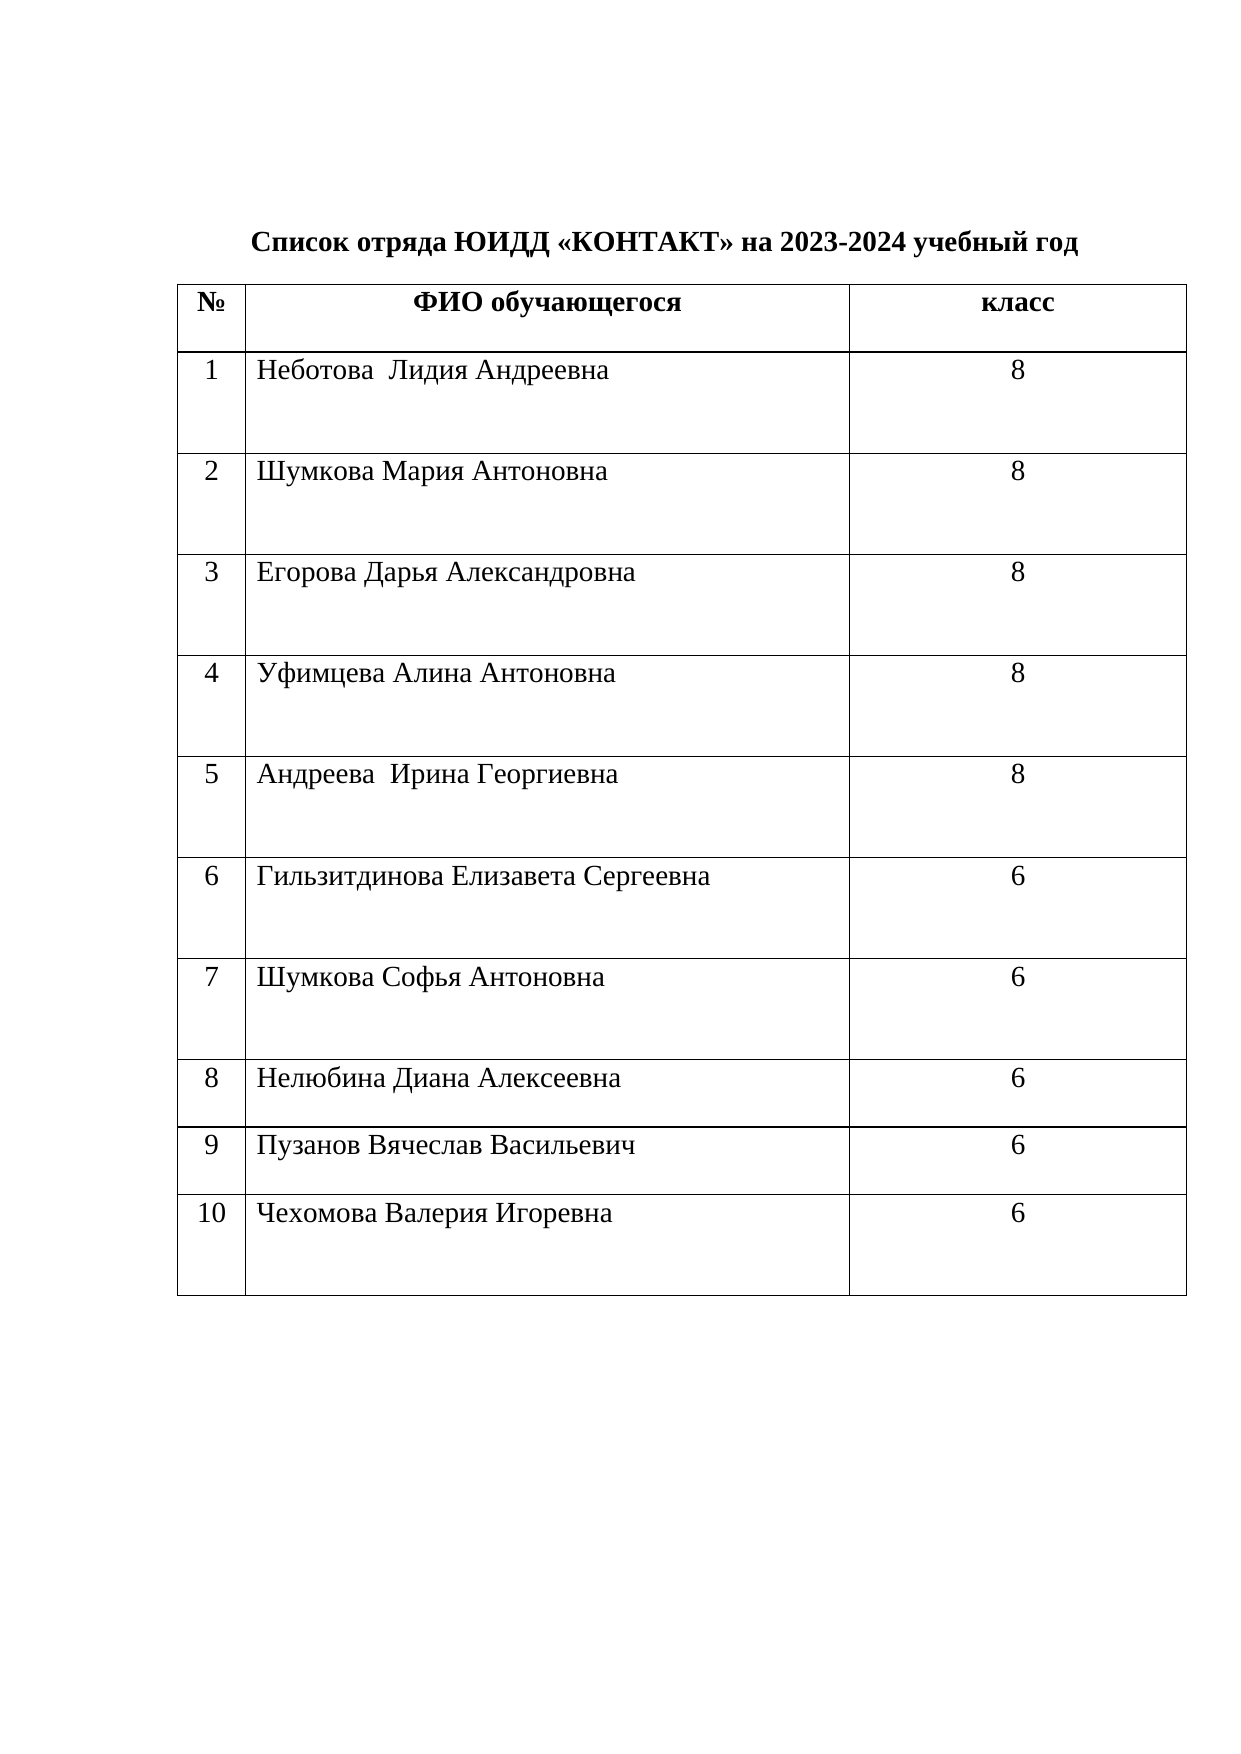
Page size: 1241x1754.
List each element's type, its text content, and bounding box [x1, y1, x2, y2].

table_cell 6 [850, 1195, 1186, 1295]
table_cell 8 [850, 353, 1186, 452]
table_cell 4 [178, 656, 245, 756]
table_cell 8 [178, 1060, 245, 1126]
table_cell 6 [850, 1060, 1186, 1126]
table_cell 6 [178, 858, 245, 958]
table_cell Егорова Дарья Александровна [246, 555, 849, 654]
table_cell 1 [178, 353, 245, 452]
table_header № [178, 285, 245, 351]
table_cell Чехомова Валерия Игоревна [246, 1195, 849, 1295]
table_cell 7 [178, 959, 245, 1059]
table_header ФИО обучающегося [246, 285, 849, 351]
table_header класс [850, 285, 1186, 351]
table_cell 9 [178, 1128, 245, 1194]
table_cell Уфимцева Алина Антоновна [246, 656, 849, 756]
table_cell Шумкова Мария Антоновна [246, 454, 849, 553]
table_cell Гильзитдинова Елизавета Сергеевна [246, 858, 849, 958]
table_cell 6 [850, 858, 1186, 958]
text Список отряда ЮИДД «КОНТАКТ» на 2023-2024 учебный год [177, 224, 1152, 258]
table_cell 2 [178, 454, 245, 553]
table_cell Шумкова Софья Антоновна [246, 959, 849, 1059]
table_cell Неботова Лидия Андреевна [246, 353, 849, 452]
table_cell Нелюбина Диана Алексеевна [246, 1060, 849, 1126]
table_cell Андреева Ирина Георгиевна [246, 757, 849, 857]
table_cell 10 [178, 1195, 245, 1295]
table_cell 8 [850, 656, 1186, 756]
table_cell 3 [178, 555, 245, 654]
table_cell 5 [178, 757, 245, 857]
table_cell 8 [850, 757, 1186, 857]
table_cell Пузанов Вячеслав Васильевич [246, 1128, 849, 1194]
table_cell 8 [850, 555, 1186, 654]
table_cell 6 [850, 959, 1186, 1059]
table_cell 6 [850, 1128, 1186, 1194]
table_cell 8 [850, 454, 1186, 553]
